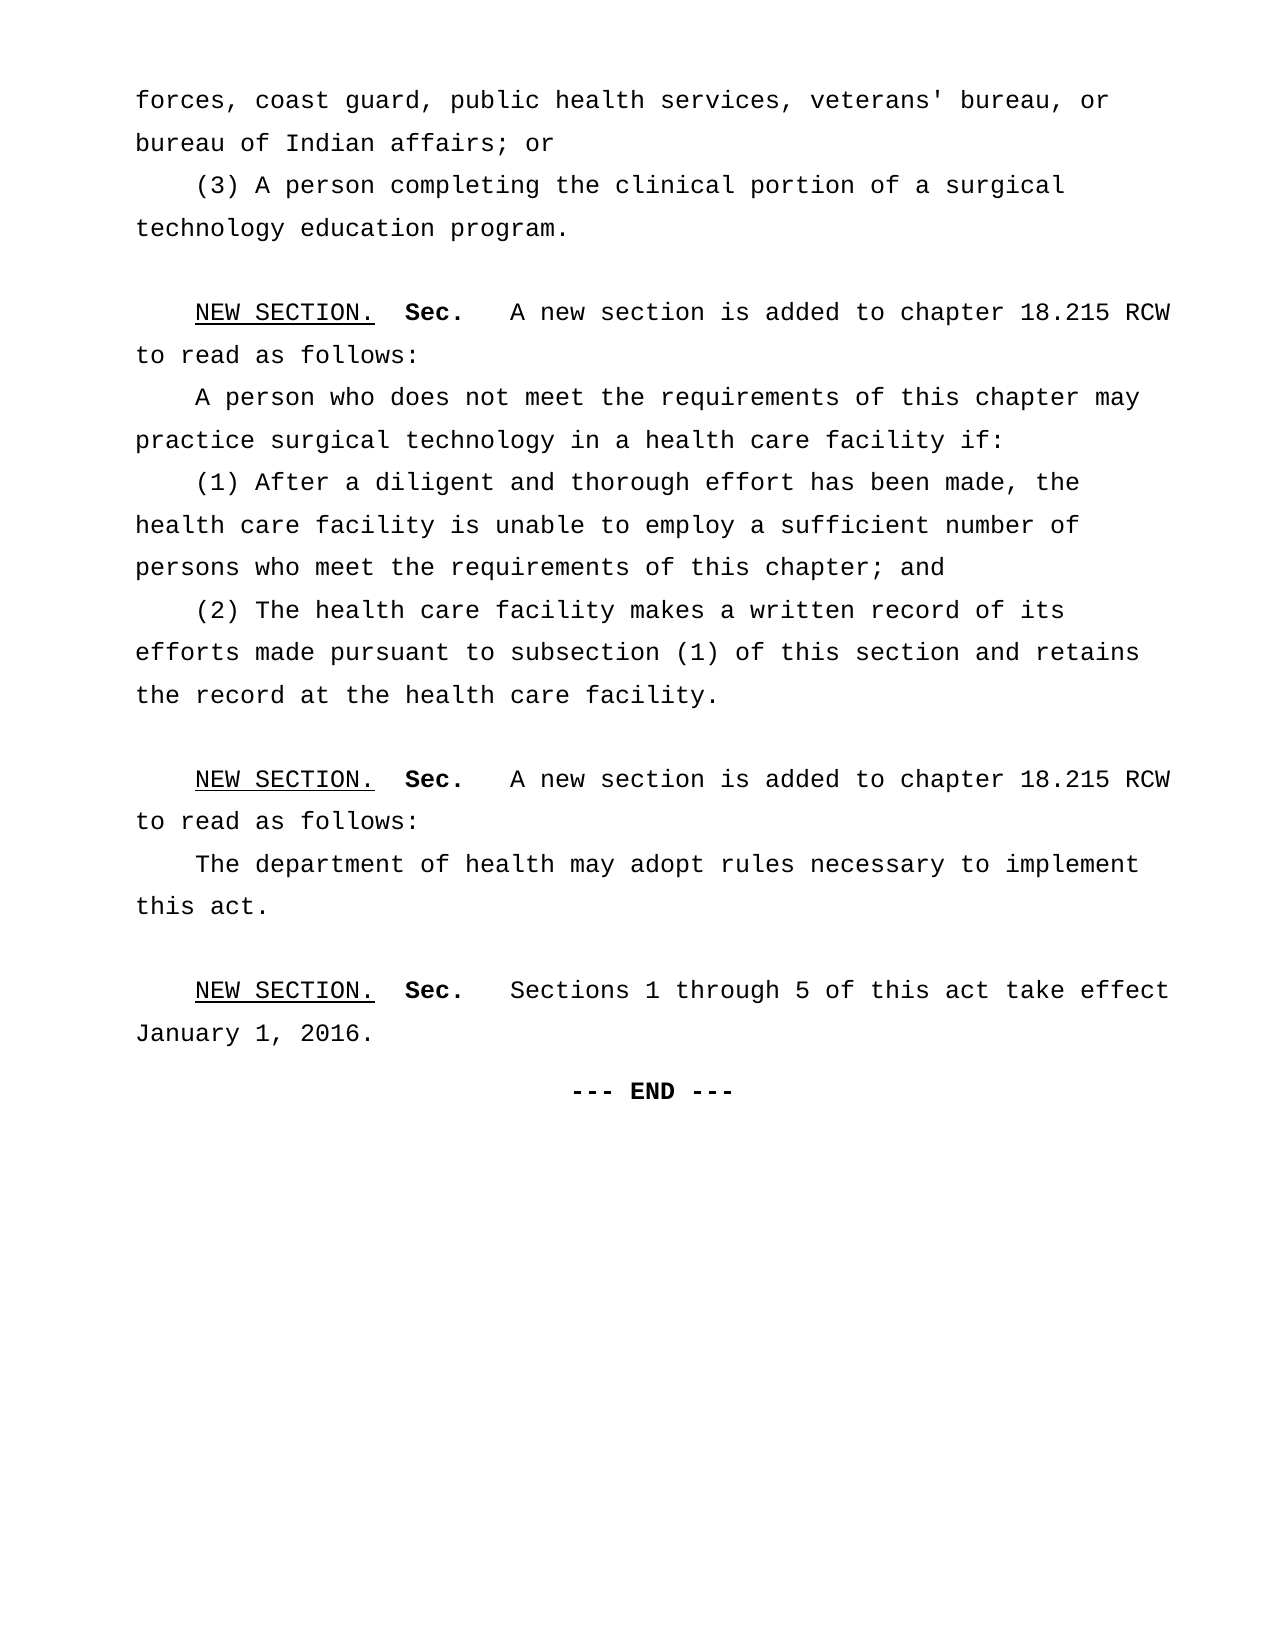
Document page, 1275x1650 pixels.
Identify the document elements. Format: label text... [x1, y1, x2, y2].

text (2) The health care facility makes a written record of its efforts made pursuant to subsection (1) of this section and retains the record at the health care facility. [135, 584, 1170, 712]
text The department of health may adopt rules necessary to implement this act. [135, 838, 1170, 923]
text NEW SECTION. Sec. Sections 1 through 5 of this act take effect January 1, 2016. [135, 965, 1170, 1050]
text (3) A person completing the clinical portion of a surgical technology education program. [135, 160, 1170, 245]
text NEW SECTION. Sec. A new section is added to chapter 18.215 RCW to read as follows: [135, 753, 1170, 838]
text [135, 75, 1170, 160]
text --- END --- [135, 1078, 1170, 1107]
text (1) After a diligent and thorough effort has been made, the health care facility is unable to employ a sufficient number of persons who meet the requirements of this chapter; and [135, 457, 1170, 584]
text NEW SECTION. Sec. A new section is added to chapter 18.215 RCW to read as follows: [135, 287, 1170, 372]
text A person who does not meet the requirements of this chapter may practice surgical technology in a health care facility if: [135, 372, 1170, 457]
